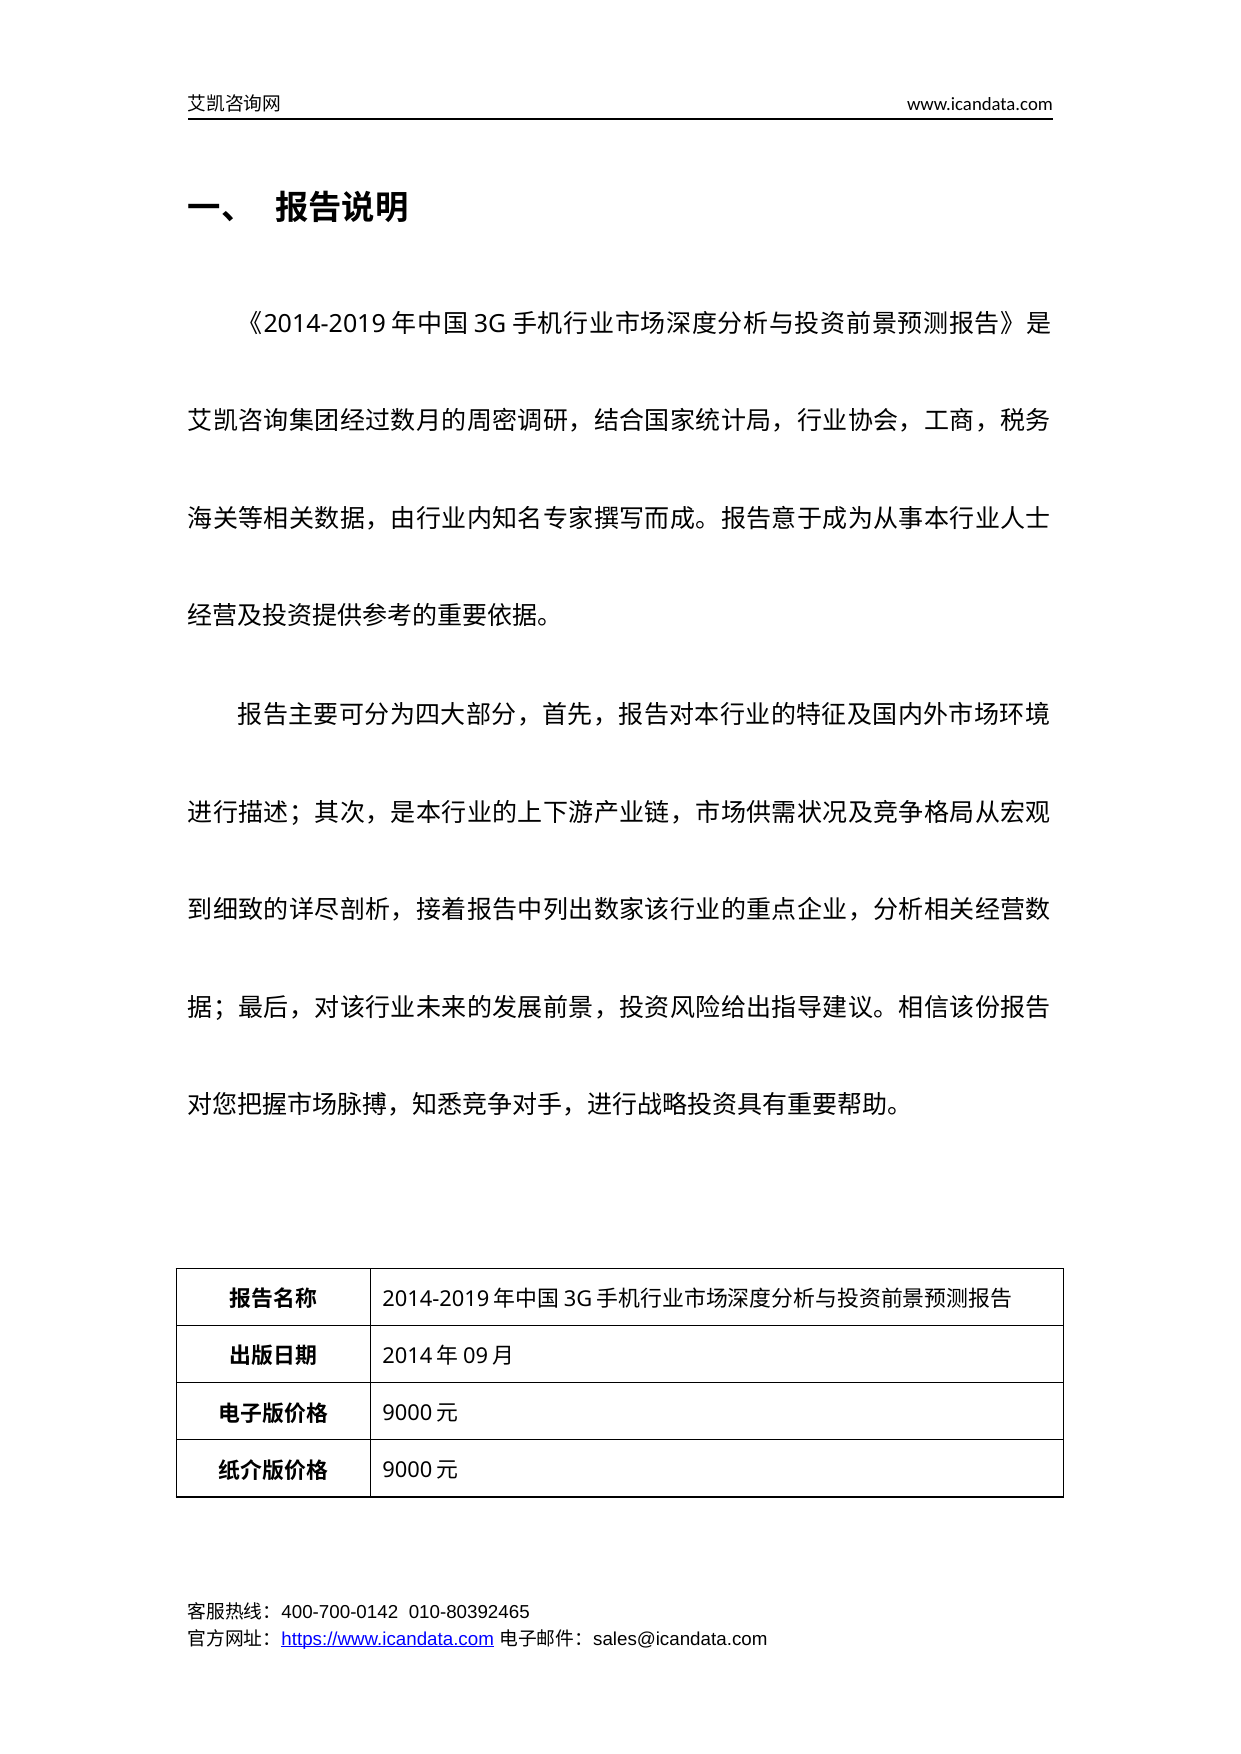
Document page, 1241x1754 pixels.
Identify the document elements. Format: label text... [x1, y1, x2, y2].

table_cell 9000元 [371, 1383, 1063, 1439]
table_header 报告名称 [177, 1269, 370, 1325]
table_header 2014-2019年中国3G手机行业市场深度分析与投资前景预测报告 [371, 1269, 1063, 1325]
text 报告主要可分为四大部分，首先，报告对本行业的特征及国内外市场环境进行描述；其次，是本行业的上下游产业链，市场供需状况及竞争格局从宏观到细致的详尽剖析，接着报告中列出数家该行业的重点企业，分析相关经营数据；最后，对该行业未来的发展前景，投资风险给出指导建议。相信该份报告对您把握市场脉搏，知悉竞争对手，进行战略投资具有重要帮助。 [187, 681, 1053, 1136]
table_cell 出版日期 [177, 1326, 370, 1382]
text 《2014-2019年中国3G手机行业市场深度分析与投资前景预测报告》是艾凯咨询集团经过数月的周密调研，结合国家统计局，行业协会，工商，税务海关等相关数据，由行业内知名专家撰写而成。报告意于成为从事本行业人士经营及投资提供参考的重要依据。 [187, 289, 1053, 646]
subtitle 报告说明 [187, 172, 1053, 237]
table_cell 2014年09月 [371, 1326, 1063, 1382]
table_cell 纸介版价格 [177, 1440, 370, 1496]
table_cell 电子版价格 [177, 1383, 370, 1439]
table_cell 9000元 [371, 1440, 1063, 1496]
